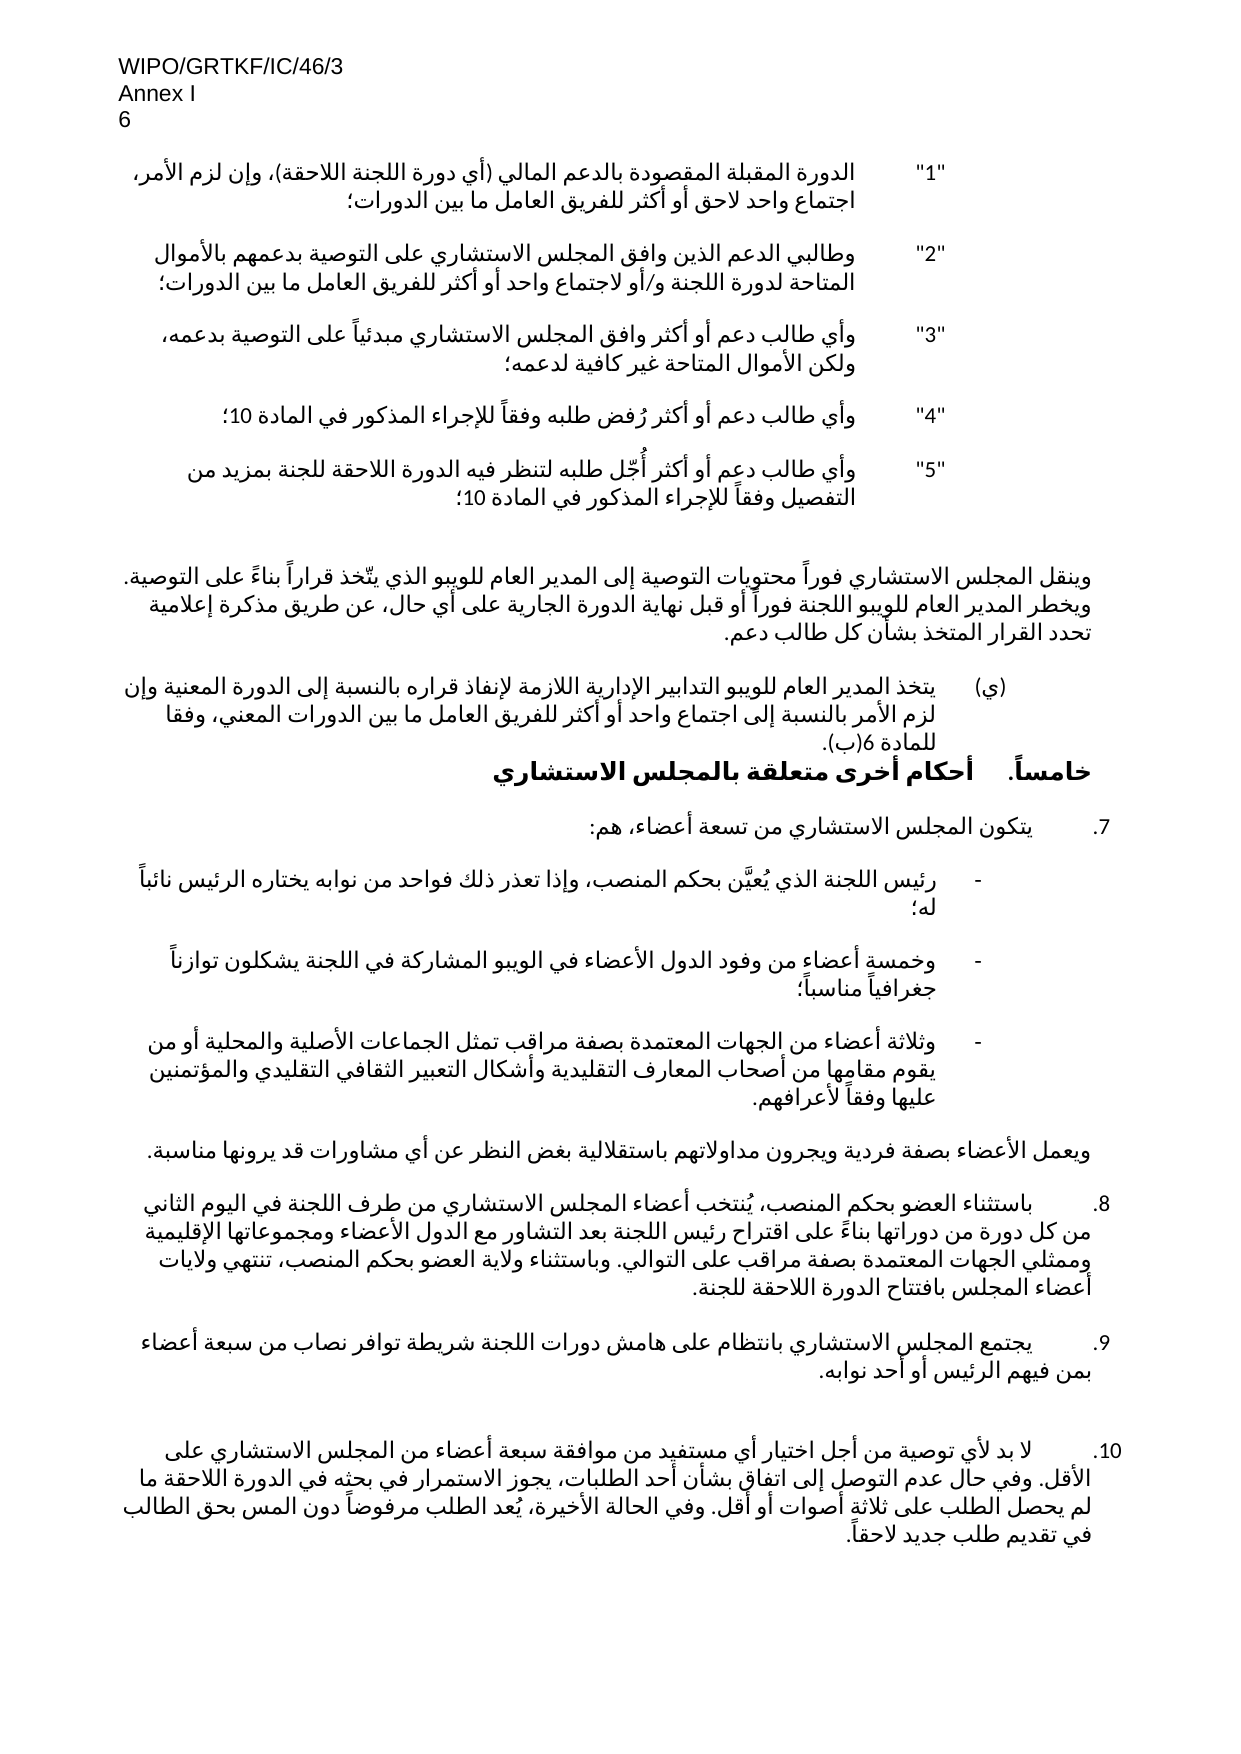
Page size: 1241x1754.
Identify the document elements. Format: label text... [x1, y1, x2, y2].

list الدورة المقبلة المقصودة بالدعم المالي (أي دورة اللجنة اللاحقة)، وإن لزم الأمر، اجتماع واحد لاحق أو أكثر للفريق العامل ما بين الدورات؛ [118, 158, 915, 214]
list يجتمع المجلس الاستشاري بانتظام على هامش دورات اللجنة شريطة توافر نصاب من سبعة أعضاء بمن فيهم الرئيس أو أحد نوابه. [118, 1328, 1092, 1384]
text ويعمل الأعضاء بصفة فردية ويجرون مداولاتهم باستقلالية بغض النظر عن أي مشاورات قد يرونها مناسبة. [118, 1136, 1092, 1164]
text خامساً. أحكام أخرى متعلقة بالمجلس الاستشاري [118, 757, 1092, 787]
list يتكون المجلس الاستشاري من تسعة أعضاء، هم: [118, 812, 1092, 840]
list باستثناء العضو بحكم المنصب، يُنتخب أعضاء المجلس الاستشاري من طرف اللجنة في اليوم الثاني من كل دورة من دوراتها بناءً على اقتراح رئيس اللجنة بعد التشاور مع الدول الأعضاء ومجموعاتها الإقليمية وممثلي الجهات المعتمدة بصفة مراقب على التوالي. وباستثناء ولاية العضو بحكم المنصب، تنتهي ولايات أعضاء المجلس بافتتاح الدورة اللاحقة للجنة. [118, 1189, 1092, 1301]
list رئيس اللجنة الذي يُعيَّن بحكم المنصب، وإذا تعذر ذلك فواحد من نوابه يختاره الرئيس نائباً له؛ [118, 865, 974, 921]
list وخمسة أعضاء من وفود الدول الأعضاء في الويبو المشاركة في اللجنة يشكلون توازناً جغرافياً مناسباً؛ [118, 946, 974, 1002]
list لا بد لأي توصية من أجل اختيار أي مستفيد من موافقة سبعة أعضاء من المجلس الاستشاري على الأقل. وفي حال عدم التوصل إلى اتفاق بشأن أحد الطلبات، يجوز الاستمرار في بحثه في الدورة اللاحقة ما لم يحصل الطلب على ثلاثة أصوات أو أقل. وفي الحالة الأخيرة، يُعد الطلب مرفوضاً دون المس بحق الطالب في تقديم طلب جديد لاحقاً. [118, 1436, 1092, 1548]
list وأي طالب دعم أو أكثر وافق المجلس الاستشاري مبدئياً على التوصية بدعمه، ولكن الأموال المتاحة غير كافية لدعمه؛ [118, 321, 915, 377]
list وطالبي الدعم الذين وافق المجلس الاستشاري على التوصية بدعمهم بالأموال المتاحة لدورة اللجنة و/أو لاجتماع واحد أو أكثر للفريق العامل ما بين الدورات؛ [118, 239, 915, 296]
text وينقل المجلس الاستشاري فوراً محتويات التوصية إلى المدير العام للويبو الذي يتّخذ قراراً بناءً على التوصية. ويخطر المدير العام للويبو اللجنة فوراً أو قبل نهاية الدورة الجارية على أي حال، عن طريق مذكرة إعلامية تحدد القرار المتخذ بشأن كل طالب دعم. [118, 562, 1092, 646]
list وأي طالب دعم أو أكثر رُفض طلبه وفقاً للإجراء المذكور في المادة 10؛ [118, 402, 915, 430]
list يتخذ المدير العام للويبو التدابير الإدارية اللازمة لإنفاذ قراره بالنسبة إلى الدورة المعنية وإن لزم الأمر بالنسبة إلى اجتماع واحد أو أكثر للفريق العامل ما بين الدورات المعني، وفقا للمادة 6(ب). [118, 672, 974, 757]
list وثلاثة أعضاء من الجهات المعتمدة بصفة مراقب تمثل الجماعات الأصلية والمحلية أو من يقوم مقامها من أصحاب المعارف التقليدية وأشكال التعبير الثقافي التقليدي والمؤتمنين عليها وفقاً لأعرافهم. [118, 1027, 974, 1111]
list وأي طالب دعم أو أكثر أُجّل طلبه لتنظر فيه الدورة اللاحقة للجنة بمزيد من التفصيل وفقاً للإجراء المذكور في المادة 10؛ [118, 455, 915, 511]
